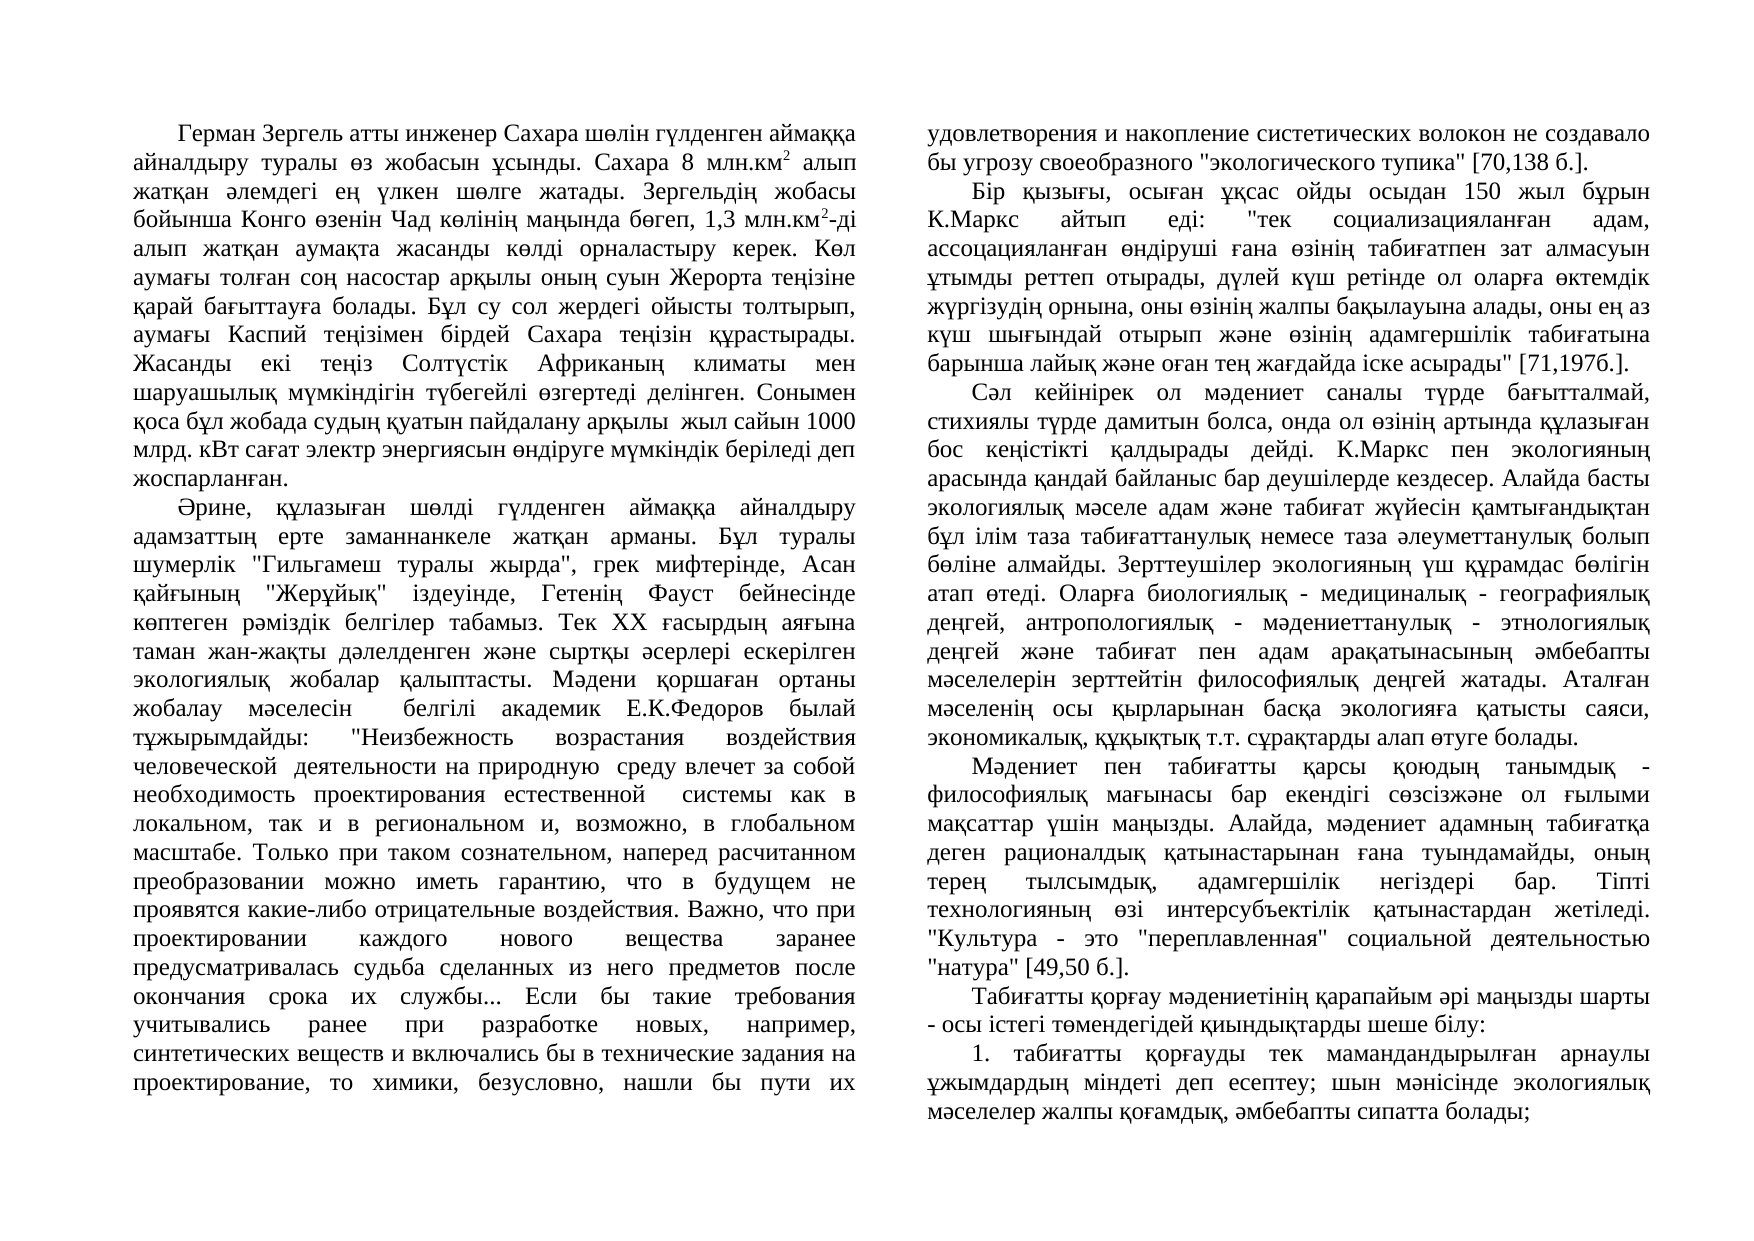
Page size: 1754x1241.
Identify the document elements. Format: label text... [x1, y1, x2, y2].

text Бір қызығы, осыған ұқсас ойды осыдан 150 жыл бұрын К.Маркс айтып еді: "тек социализацияланған адам, ассоцацияланған өндіруші ғана өзінің табиғатпен зат алмасуын ұтымды реттеп отырады, дүлей күш ретінде ол оларға өктемдік жүргізудің орнына, оны өзінің жалпы бақылауына алады, оны ең аз күш шығындай отырып және өзінің адамгершілік табиғатына барынша лайық және оған тең жағдайда іске асырады" [71,197б.]. [927, 176, 1651, 377]
text Герман Зергель атты инженер Сахара шөлін гүлденген аймаққа айналдыру туралы өз жобасын ұсынды. Сахара 8 млн.км2 алып жатқан әлемдегі ең үлкен шөлге жатады. Зергельдің жобасы бойынша Конго өзенін Чад көлінің маңында бөгеп, 1,3 млн.км2-ді алып жатқан аумақта жасанды көлді орналастыру керек. Көл аумағы толған соң насостар арқылы оның суын Жерорта теңізіне қарай бағыттауға болады. Бұл су сол жердегі ойысты толтырып, аумағы Каспий теңізімен бірдей Сахара теңізін құрастырады. Жасанды екі теңіз Солтүстік Африканың климаты мен шаруашылық мүмкіндігін түбегейлі өзгертеді делінген. Сонымен қоса бұл жобада судың қуатын пайдалану арқылы жыл сайын 1000 млрд. кВт сағат электр энергиясын өндіруге мүмкіндік беріледі деп жоспарланған. [133, 118, 856, 492]
text Мәдениет пен табиғатты қарсы қоюдың танымдық - философиялық мағынасы бар екендігі сөзсізжәне ол ғылыми мақсаттар үшін маңызды. Алайда, мәдениет адамның табиғатқа деген рационалдық қатынастарынан ғана туындамайды, оның терең тылсымдық, адамгершілік негіздері бар. Тіпті технологияның өзі интерсубъектілік қатынастардан жетіледі. "Культура - это "переплавленная" социальной деятельностью "натура" [49,50 б.]. [927, 751, 1651, 981]
text Сәл кейінірек ол мәдениет саналы түрде бағытталмай, стихиялы түрде дамитын болса, онда ол өзінің артында құлазыған бос кеңістікті қалдырады дейді. К.Маркс пен экологияның арасында қандай байланыс бар деушілерде кездесер. Алайда басты экологиялық мәселе адам және табиғат жүйесін қамтығандықтан бұл ілім таза табиғаттанулық немесе таза әлеуметтанулық болып бөліне алмайды. Зерттеушілер экологияның үш құрамдас бөлігін атап өтеді. Оларға биологиялық - медициналық - географиялық деңгей, антропологиялық - мәдениеттанулық - этнологиялық деңгей және табиғат пен адам арақатынасының әмбебапты мәселелерін зерттейтін философиялық деңгей жатады. Аталған мәселенің осы қырларынан басқа экологияға қатысты саяси, экономикалық, құқықтық т.т. сұрақтарды алап өтуге болады. [927, 377, 1651, 751]
text 1. табиғатты қорғауды тек мамандандырылған арнаулы ұжымдардың міндеті деп есептеу; шын мәнісінде экологиялық мәселелер жалпы қоғамдық, әмбебапты сипатта болады; [927, 1038, 1651, 1124]
text Табиғатты қорғау мәдениетінің қарапайым әрі маңызды шарты - осы істегі төмендегідей қиындықтарды шеше білу: [927, 981, 1651, 1038]
text Әрине, құлазыған шөлді гүлденген аймаққа айналдыру адамзаттың ерте заманнанкеле жатқан арманы. Бұл туралы шумерлік "Гильгамеш туралы жырда", грек мифтерінде, Асан қайғының "Жерұйық" іздеуінде, Гетенің Фауст бейнесінде көптеген рәміздік белгілер табамыз. Тек ХХ ғасырдың аяғына таман жан-жақты дәлелденген және сыртқы әсерлері ескерілген экологиялық жобалар қалыптасты. Мәдени қоршаған ортаны жобалау мәселесін белгілі академик Е.К.Федоров былай тұжырымдайды: "Неизбежность возрастания воздействия человеческой деятельности на природную среду влечет за собой необходимость проектирования естественной системы как в локальном, так и в региональном и, возможно, в глобальном масштабе. Только при таком сознательном, наперед расчитанном преобразовании можно иметь гарантию, что в будущем не проявятся какие-либо отрицательные воздействия. Важно, что при проектировании каждого нового вещества заранее предусматривалась судьба сделанных из него предметов после окончания срока их службы... Если бы такие требования учитывались ранее при разработке новых, например, синтетических веществ и включались бы в технические задания на проектирование, то химики, безусловно, нашли бы пути их удовлетворения и накопление систетических волокон не создавало бы угрозу своеобразного "экологического тупика" [70,138 б.]. [133, 492, 856, 1096]
